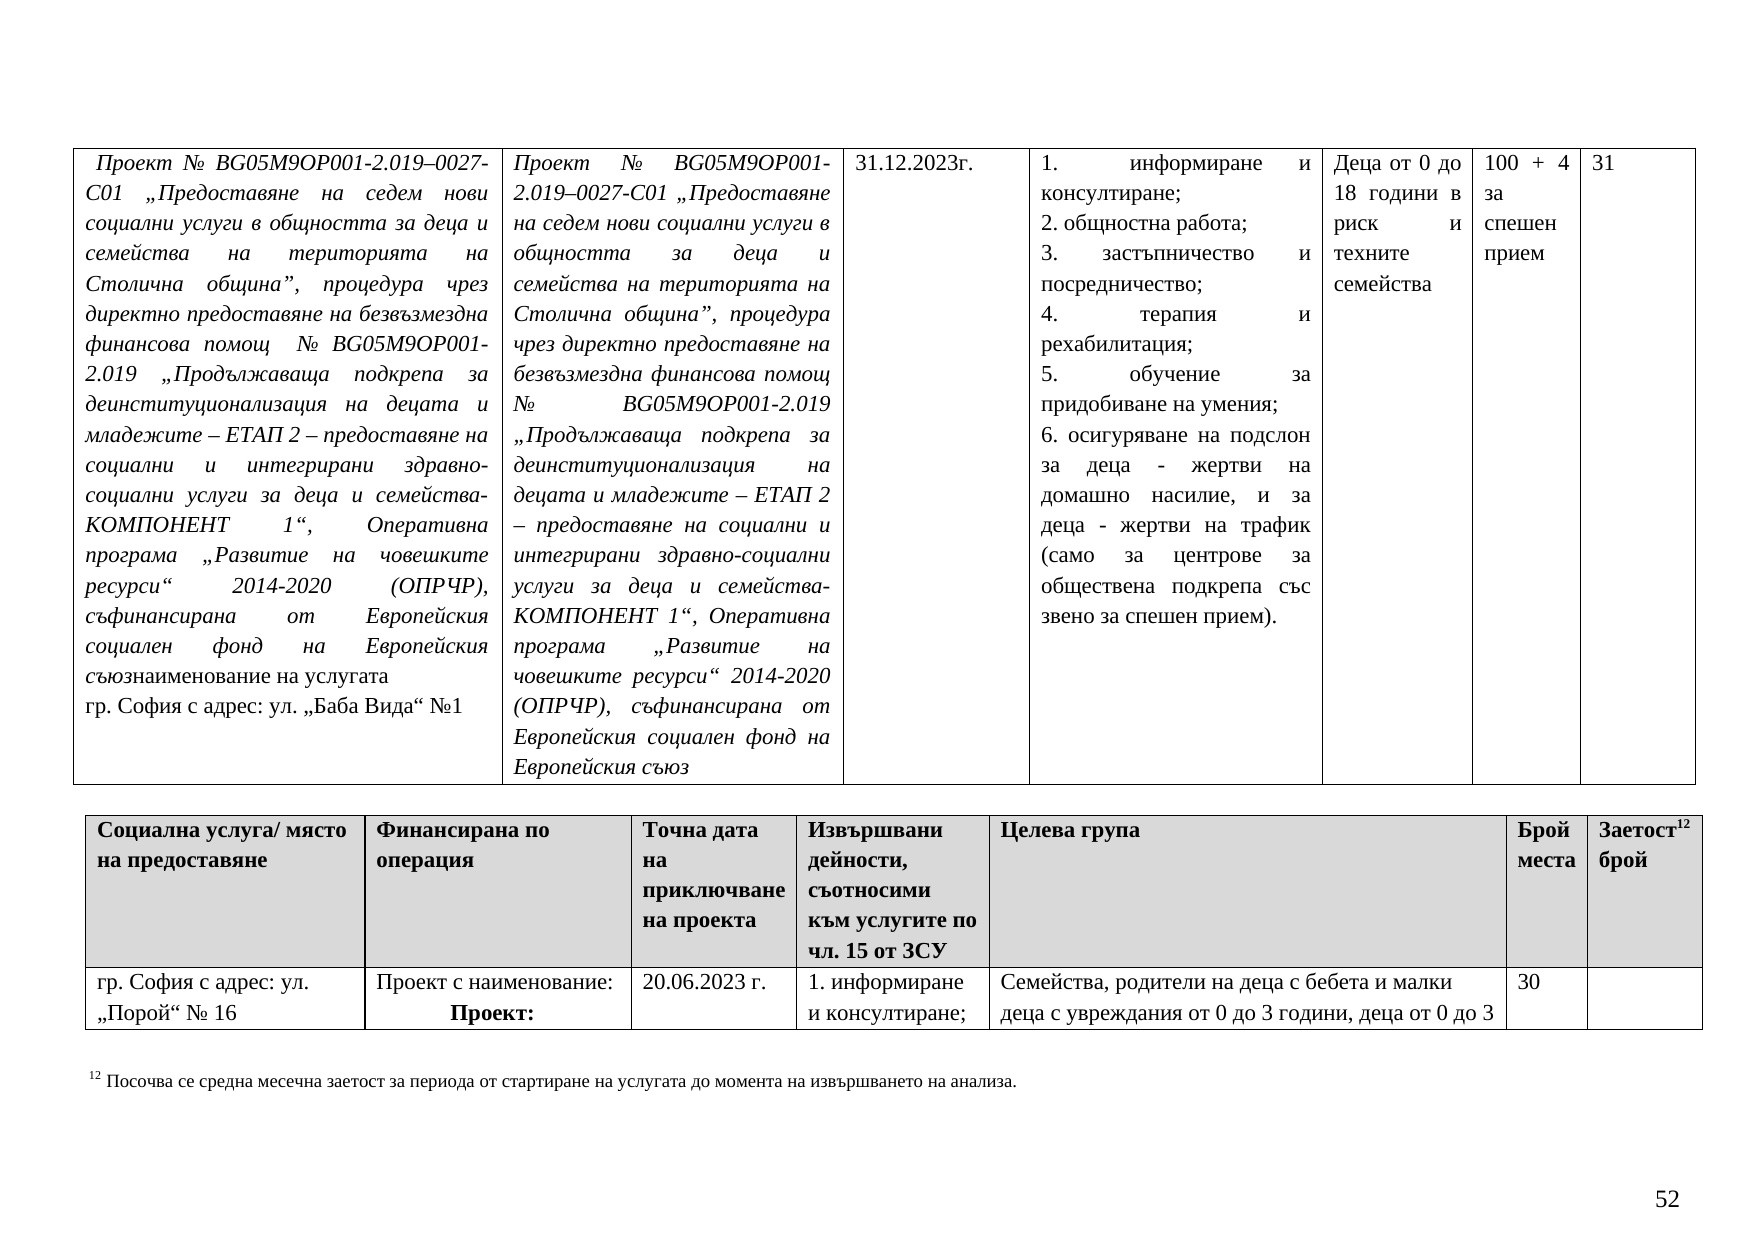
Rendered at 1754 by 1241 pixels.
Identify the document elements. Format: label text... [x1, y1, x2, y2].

table_cell 31.12.2023г. [844, 149, 1029, 783]
table_cell Проект № BG05M9OP001-2.019–0027-С01 „Предоставяне на седем нови социални услуги в общността за деца и семейства на територията на Столична община”, процедура чрез директно предоставяне на безвъзмездна финансова помощ № BG05M9OP001-2.019 „Продължаваща подкрепа за деинституционализация на децата и младежите – ЕТАП 2 – предоставяне на социални и интегрирани здравно-социални услуги за деца и семейства-КОМПОНЕНТ 1“, Оперативна програма „Развитие на човешките ресурси“ 2014-2020 (ОПРЧР), съфинансирана от Европейския социален фонд на Европейския съюзнаименование на услугата гр. София с адрес: ул. „Баба Вида“ №1 [74, 149, 502, 783]
table_cell 1. информиране и консултиране; 2. общностна работа; 3. застъпничество и посредничество; 4. терапия и рехабилитация; 5. обучение за придобиване на умения; 6. осигуряване на подслон за деца - жертви на домашно насилие, и за деца - жертви на трафик (само за центрове за обществена подкрепа със звено за спешен прием). [1030, 149, 1322, 783]
table_cell Проект № BG05M9OP001-2.019–0027-С01 „Предоставяне на седем нови социални услуги в общността за деца и семейства на територията на Столична община”, процедура чрез директно предоставяне на безвъзмездна финансова помощ № BG05M9OP001-2.019 „Продължаваща подкрепа за деинституционализация на децата и младежите – ЕТАП 2 – предоставяне на социални и интегрирани здравно-социални услуги за деца и семейства-КОМПОНЕНТ 1“, Оперативна програма „Развитие на човешките ресурси“ 2014-2020 (ОПРЧР), съфинансирана от Европейския социален фонд на Европейския съюз [503, 149, 843, 783]
table_header Целева група [990, 816, 1506, 967]
table_header Точна дата на приключване на проекта [632, 816, 796, 967]
table_cell 20.06.2023 г. [632, 968, 796, 1029]
table_cell Деца от 0 до 18 години в риск и техните семейства [1323, 149, 1472, 783]
table_cell 100 + 4 за спешен прием [1473, 149, 1580, 783]
table_header Заетост брой [1588, 816, 1702, 967]
table_cell [1588, 968, 1702, 1029]
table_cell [366, 968, 631, 1029]
table_cell 30 [1507, 968, 1587, 1029]
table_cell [990, 968, 1506, 1029]
table_header Извършвани дейности, съотносими към услугите по чл. 15 от ЗСУ [797, 816, 989, 967]
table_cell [797, 968, 989, 1029]
table_header Финансирана по операция [366, 816, 631, 967]
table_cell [86, 968, 364, 1029]
table_header Брой места [1507, 816, 1587, 967]
table_header Социална услуга/ място на предоставяне [86, 816, 364, 967]
table_cell 31 [1581, 149, 1695, 783]
